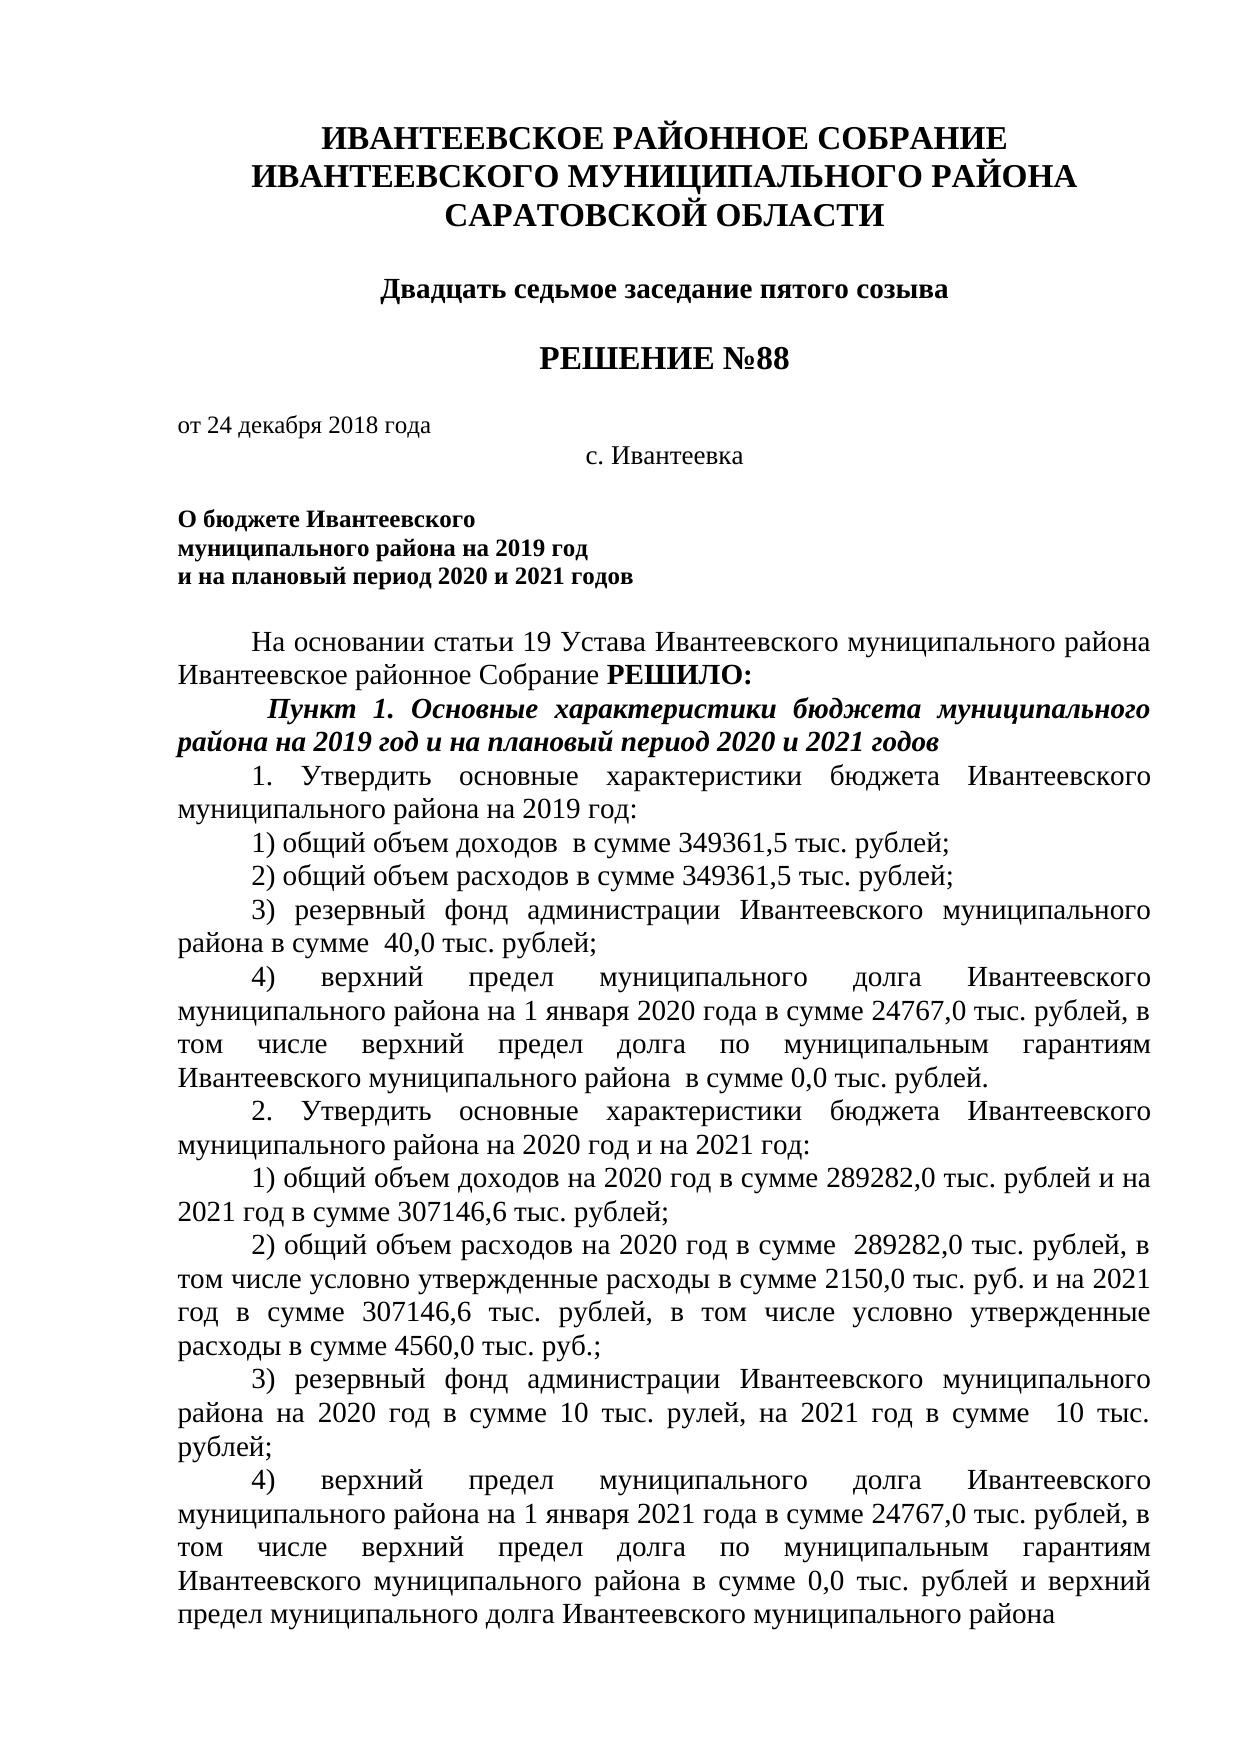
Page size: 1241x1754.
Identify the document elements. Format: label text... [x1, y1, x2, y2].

text САРАТОВСКОЙ ОБЛАСТИ [177, 195, 1152, 233]
text 4) верхний предел муниципального долга Ивантеевского муниципального района на 1 января 2021 года в сумме 24767,0 тыс. рублей, в том числе верхний предел долга по муниципальным гарантиям Ивантеевского муниципального района в сумме 0,0 тыс. рублей и верхний предел муниципального долга Ивантеевского муниципального района [177, 1462, 1152, 1630]
text 1) общий объем доходов на 2020 год в сумме 289282,0 тыс. рублей и на 2021 год в сумме 307146,6 тыс. рублей; [177, 1160, 1152, 1227]
text Пункт 1. Основные характеристики бюджета муниципального района на 2019 год и на плановый период 2020 и 2021 годов [177, 691, 1152, 758]
text 4) верхний предел муниципального долга Ивантеевского муниципального района на 1 января 2020 года в сумме 24767,0 тыс. рублей, в том числе верхний предел долга по муниципальным гарантиям Ивантеевского муниципального района в сумме 0,0 тыс. рублей. [177, 959, 1152, 1093]
text 2. Утвердить основные характеристики бюджета Ивантеевского муниципального района на 2020 год и на 2021 год: [177, 1093, 1152, 1160]
text 3) резервный фонд администрации Ивантеевского муниципального района на 2020 год в сумме 10 тыс. рулей, на 2021 год в сумме 10 тыс. рублей; [177, 1362, 1152, 1462]
text от 24 декабря 2018 года [177, 410, 1152, 439]
text и на плановый период 2020 и 2021 годов [177, 561, 1152, 590]
text ИВАНТЕЕВСКОЕ РАЙОННОЕ СОБРАНИЕ [177, 118, 1152, 156]
text На основании статьи 19 Устава Ивантеевского муниципального района Ивантеевское районное Собрание РЕШИЛО: [177, 624, 1152, 691]
text муниципального района на 2019 год [177, 533, 1152, 561]
text 3) резервный фонд администрации Ивантеевского муниципального района в сумме 40,0 тыс. рублей; [177, 892, 1152, 959]
text 1) общий объем доходов в сумме 349361,5 тыс. рублей; [177, 825, 1152, 858]
text РЕШЕНИЕ №88 [177, 338, 1152, 377]
text Двадцать седьмое заседание пятого созыва [177, 271, 1152, 305]
text с. Ивантеевка [177, 439, 1152, 470]
text 1. Утвердить основные характеристики бюджета Ивантеевского муниципального района на 2019 год: [177, 758, 1152, 825]
text ИВАНТЕЕВСКОГО МУНИЦИПАЛЬНОГО РАЙОНА [177, 156, 1152, 195]
text О бюджете Ивантеевского [177, 504, 1152, 533]
text 2) общий объем расходов в сумме 349361,5 тыс. рублей; [177, 858, 1152, 892]
text 2) общий объем расходов на 2020 год в сумме 289282,0 тыс. рублей, в том числе условно утвержденные расходы в сумме 2150,0 тыс. руб. и на 2021 год в сумме 307146,6 тыс. рублей, в том числе условно утвержденные расходы в сумме 4560,0 тыс. руб.; [177, 1227, 1152, 1362]
